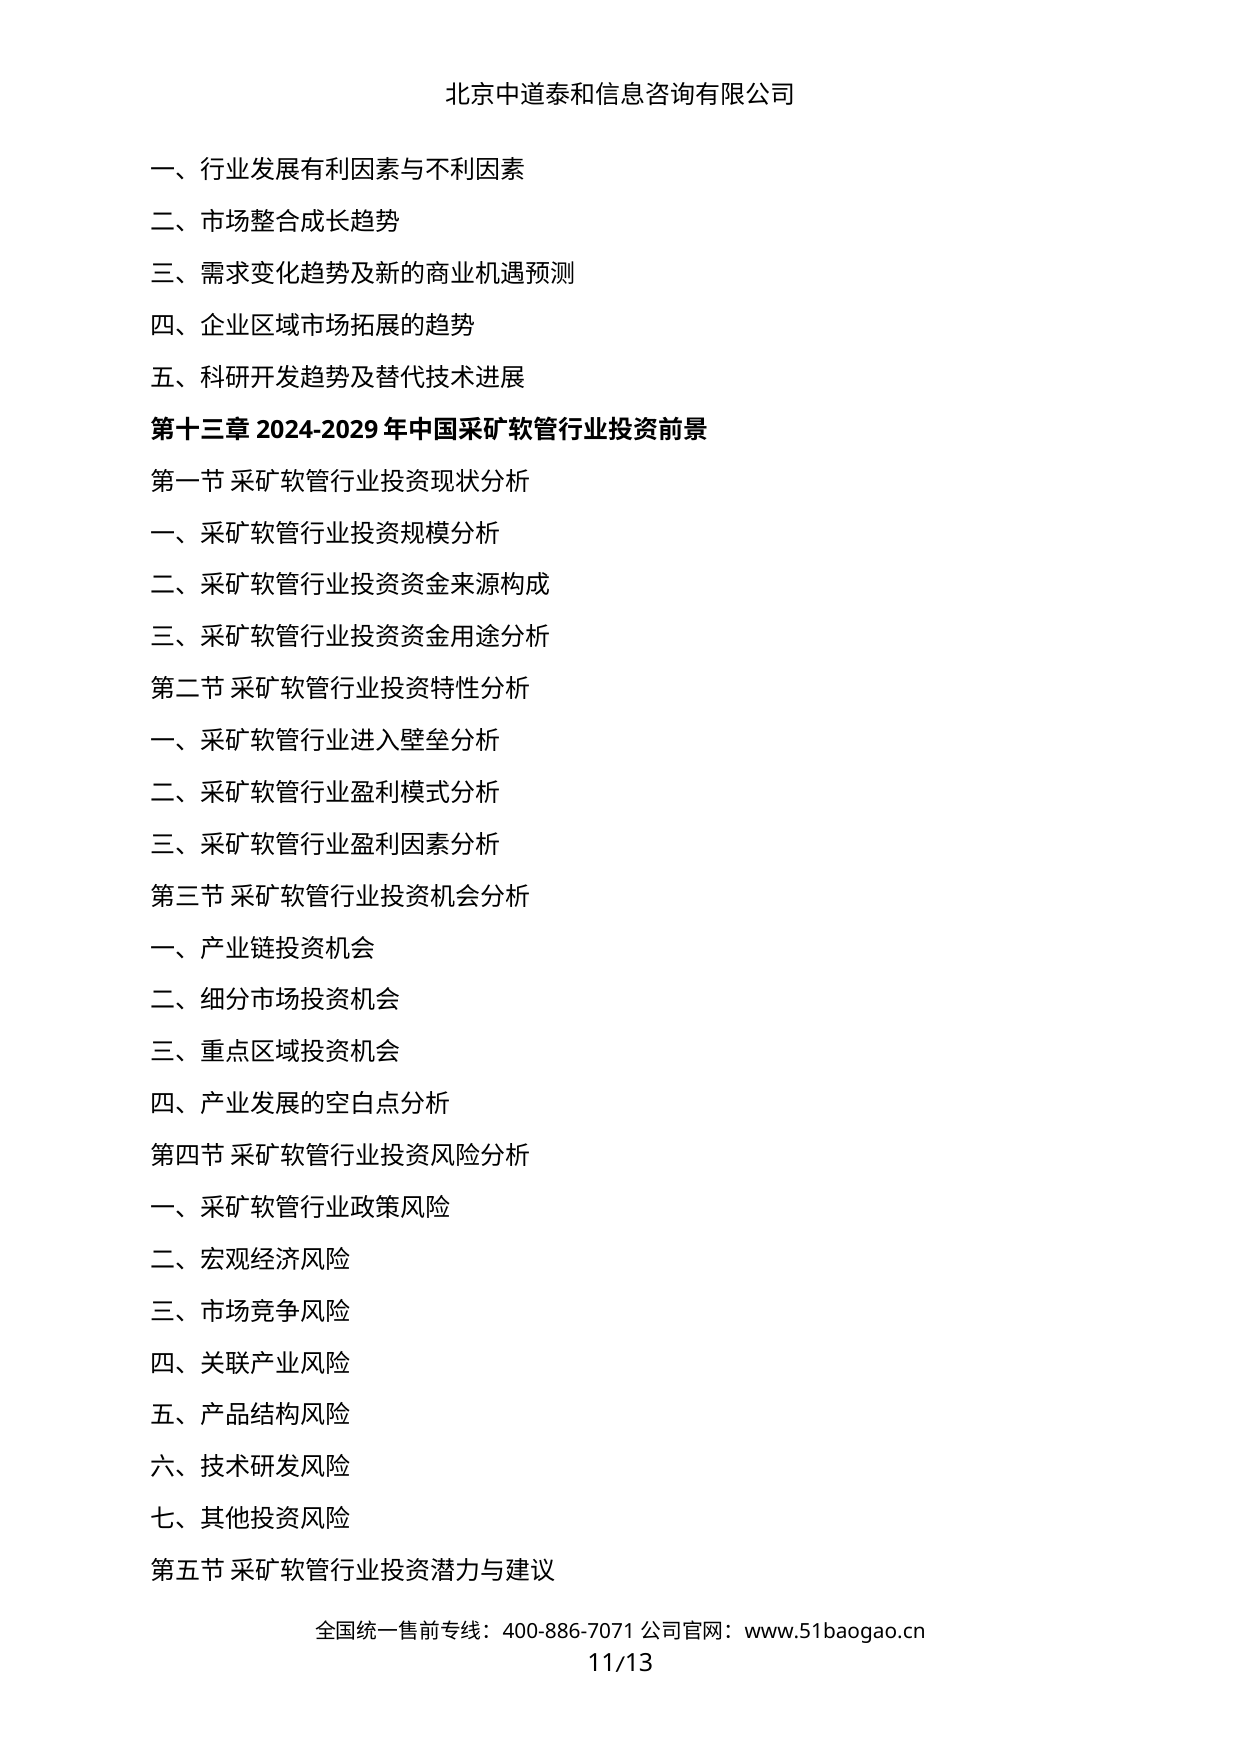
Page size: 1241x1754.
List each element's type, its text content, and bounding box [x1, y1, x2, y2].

text 三、需求变化趋势及新的商业机遇预测 [150, 254, 1090, 290]
text 一、产业链投资机会 [150, 928, 1090, 964]
text 四、产业发展的空白点分析 [150, 1084, 1090, 1120]
text 三、采矿软管行业投资资金用途分析 [150, 617, 1090, 653]
text 三、重点区域投资机会 [150, 1032, 1090, 1068]
text 四、关联产业风险 [150, 1343, 1090, 1379]
text 一、行业发展有利因素与不利因素 [150, 150, 1090, 186]
text 一、采矿软管行业投资规模分析 [150, 513, 1090, 549]
text 七、其他投资风险 [150, 1499, 1090, 1535]
text 二、市场整合成长趋势 [150, 202, 1090, 238]
text 第四节 采矿软管行业投资风险分析 [150, 1136, 1090, 1172]
text 一、采矿软管行业政策风险 [150, 1187, 1090, 1224]
text 一、采矿软管行业进入壁垒分析 [150, 721, 1090, 757]
text 二、采矿软管行业投资资金来源构成 [150, 565, 1090, 601]
text 第十三章 2024-2029年中国采矿软管行业投资前景 [150, 409, 1090, 446]
text 五、产品结构风险 [150, 1395, 1090, 1431]
text 六、技术研发风险 [150, 1447, 1090, 1483]
text 二、细分市场投资机会 [150, 980, 1090, 1016]
text 三、市场竞争风险 [150, 1291, 1090, 1327]
text 五、科研开发趋势及替代技术进展 [150, 357, 1090, 394]
text 第三节 采矿软管行业投资机会分析 [150, 876, 1090, 912]
text 第一节 采矿软管行业投资现状分析 [150, 461, 1090, 497]
text 四、企业区域市场拓展的趋势 [150, 306, 1090, 342]
text 二、采矿软管行业盈利模式分析 [150, 772, 1090, 809]
text 第五节 采矿软管行业投资潜力与建议 [150, 1551, 1090, 1587]
text 第二节 采矿软管行业投资特性分析 [150, 669, 1090, 705]
text 三、采矿软管行业盈利因素分析 [150, 824, 1090, 861]
text 二、宏观经济风险 [150, 1239, 1090, 1276]
